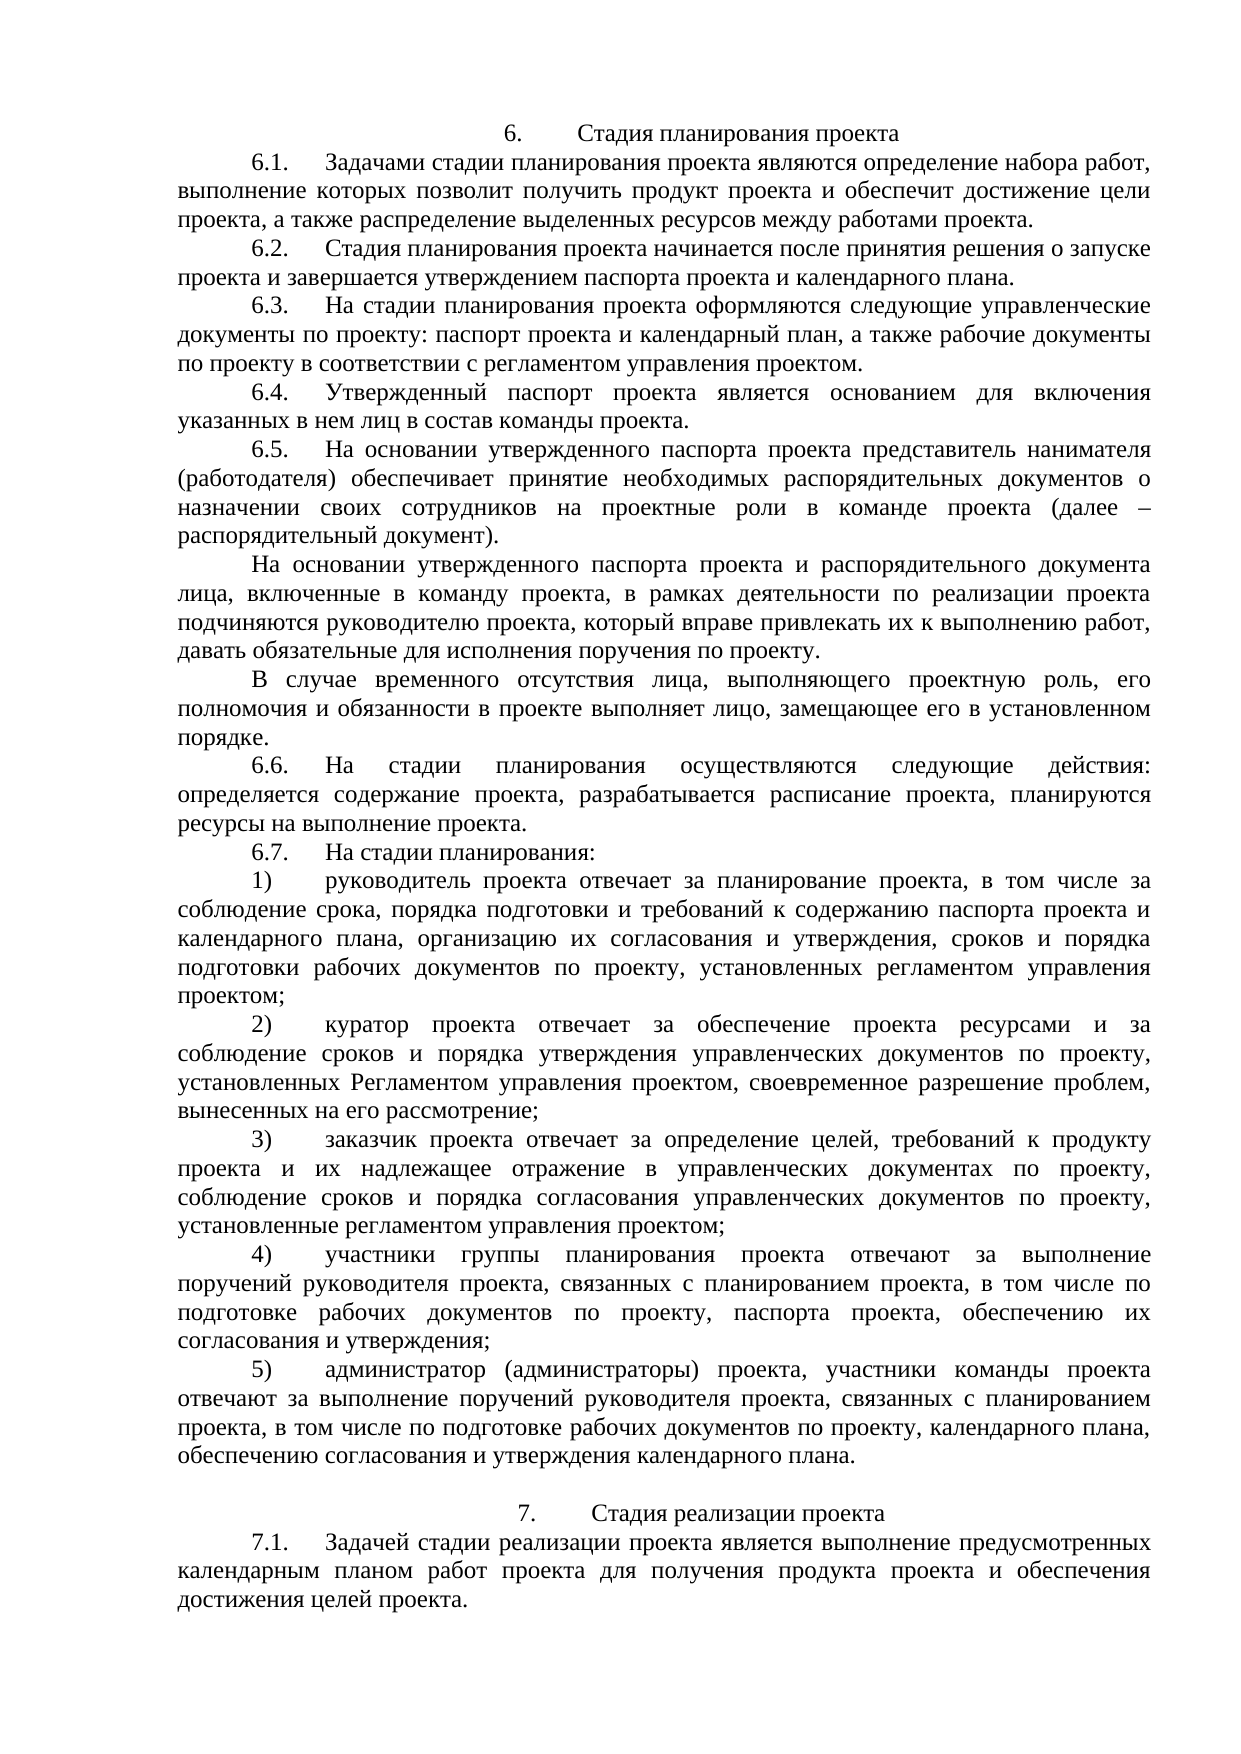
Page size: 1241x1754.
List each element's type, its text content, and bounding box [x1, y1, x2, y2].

text 6.3. На стадии планирования проекта оформляются следующие управленческие документы по проекту: паспорт проекта и календарный план, а также рабочие документы по проекту в соответствии с регламентом управления проектом. [177, 291, 1152, 377]
text 4) участники группы планирования проекта отвечают за выполнение поручений руководителя проекта, связанных с планированием проекта, в том числе по подготовке рабочих документов по проекту, паспорта проекта, обеспечению их согласования и утверждения; [177, 1239, 1152, 1354]
text 2) куратор проекта отвечает за обеспечение проекта ресурсами и за соблюдение сроков и порядка утверждения управленческих документов по проекту, установленных Регламентом управления проектом, своевременное разрешение проблем, вынесенных на его рассмотрение; [177, 1009, 1152, 1124]
text 6.7. На стадии планирования: [177, 837, 1152, 866]
text На основании утвержденного паспорта проекта и распорядительного документа лица, включенные в команду проекта, в рамках деятельности по реализации проекта подчиняются руководителю проекта, который вправе привлекать их к выполнению работ, давать обязательные для исполнения поручения по проекту. [177, 549, 1152, 664]
text 3) заказчик проекта отвечает за определение целей, требований к продукту проекта и их надлежащее отражение в управленческих документах по проекту, соблюдение сроков и порядка согласования управленческих документов по проекту, установленные регламентом управления проектом; [177, 1124, 1152, 1239]
text 7. Стадия реализации проекта [177, 1498, 1152, 1527]
text 6.4. Утвержденный паспорт проекта является основанием для включения указанных в нем лиц в состав команды проекта. [177, 377, 1152, 434]
text 7.1. Задачей стадии реализации проекта является выполнение предусмотренных календарным планом работ проекта для получения продукта проекта и обеспечения достижения целей проекта. [177, 1527, 1152, 1613]
text В случае временного отсутствия лица, выполняющего проектную роль, его полномочия и обязанности в проекте выполняет лицо, замещающее его в установленном порядке. [177, 664, 1152, 751]
text 6. Стадия планирования проекта [177, 118, 1152, 147]
text 6.5. На основании утвержденного паспорта проекта представитель нанимателя (работодателя) обеспечивает принятие необходимых распорядительных документов о назначении своих сотрудников на проектные роли в команде проекта (далее – распорядительный документ). [177, 434, 1152, 549]
text 6.1. Задачами стадии планирования проекта являются определение набора работ, выполнение которых позволит получить продукт проекта и обеспечит достижение цели проекта, а также распределение выделенных ресурсов между работами проекта. [177, 147, 1152, 233]
text 6.6. На стадии планирования осуществляются следующие действия: определяется содержание проекта, разрабатывается расписание проекта, планируются ресурсы на выполнение проекта. [177, 751, 1152, 837]
text 5) администратор (администраторы) проекта, участники команды проекта отвечают за выполнение поручений руководителя проекта, связанных с планированием проекта, в том числе по подготовке рабочих документов по проекту, календарного плана, обеспечению согласования и утверждения календарного плана. [177, 1354, 1152, 1469]
text 1) руководитель проекта отвечает за планирование проекта, в том числе за соблюдение срока, порядка подготовки и требований к содержанию паспорта проекта и календарного плана, организацию их согласования и утверждения, сроков и порядка подготовки рабочих документов по проекту, установленных регламентом управления проектом; [177, 866, 1152, 1009]
text 6.2. Стадия планирования проекта начинается после принятия решения о запуске проекта и завершается утверждением паспорта проекта и календарного плана. [177, 233, 1152, 291]
